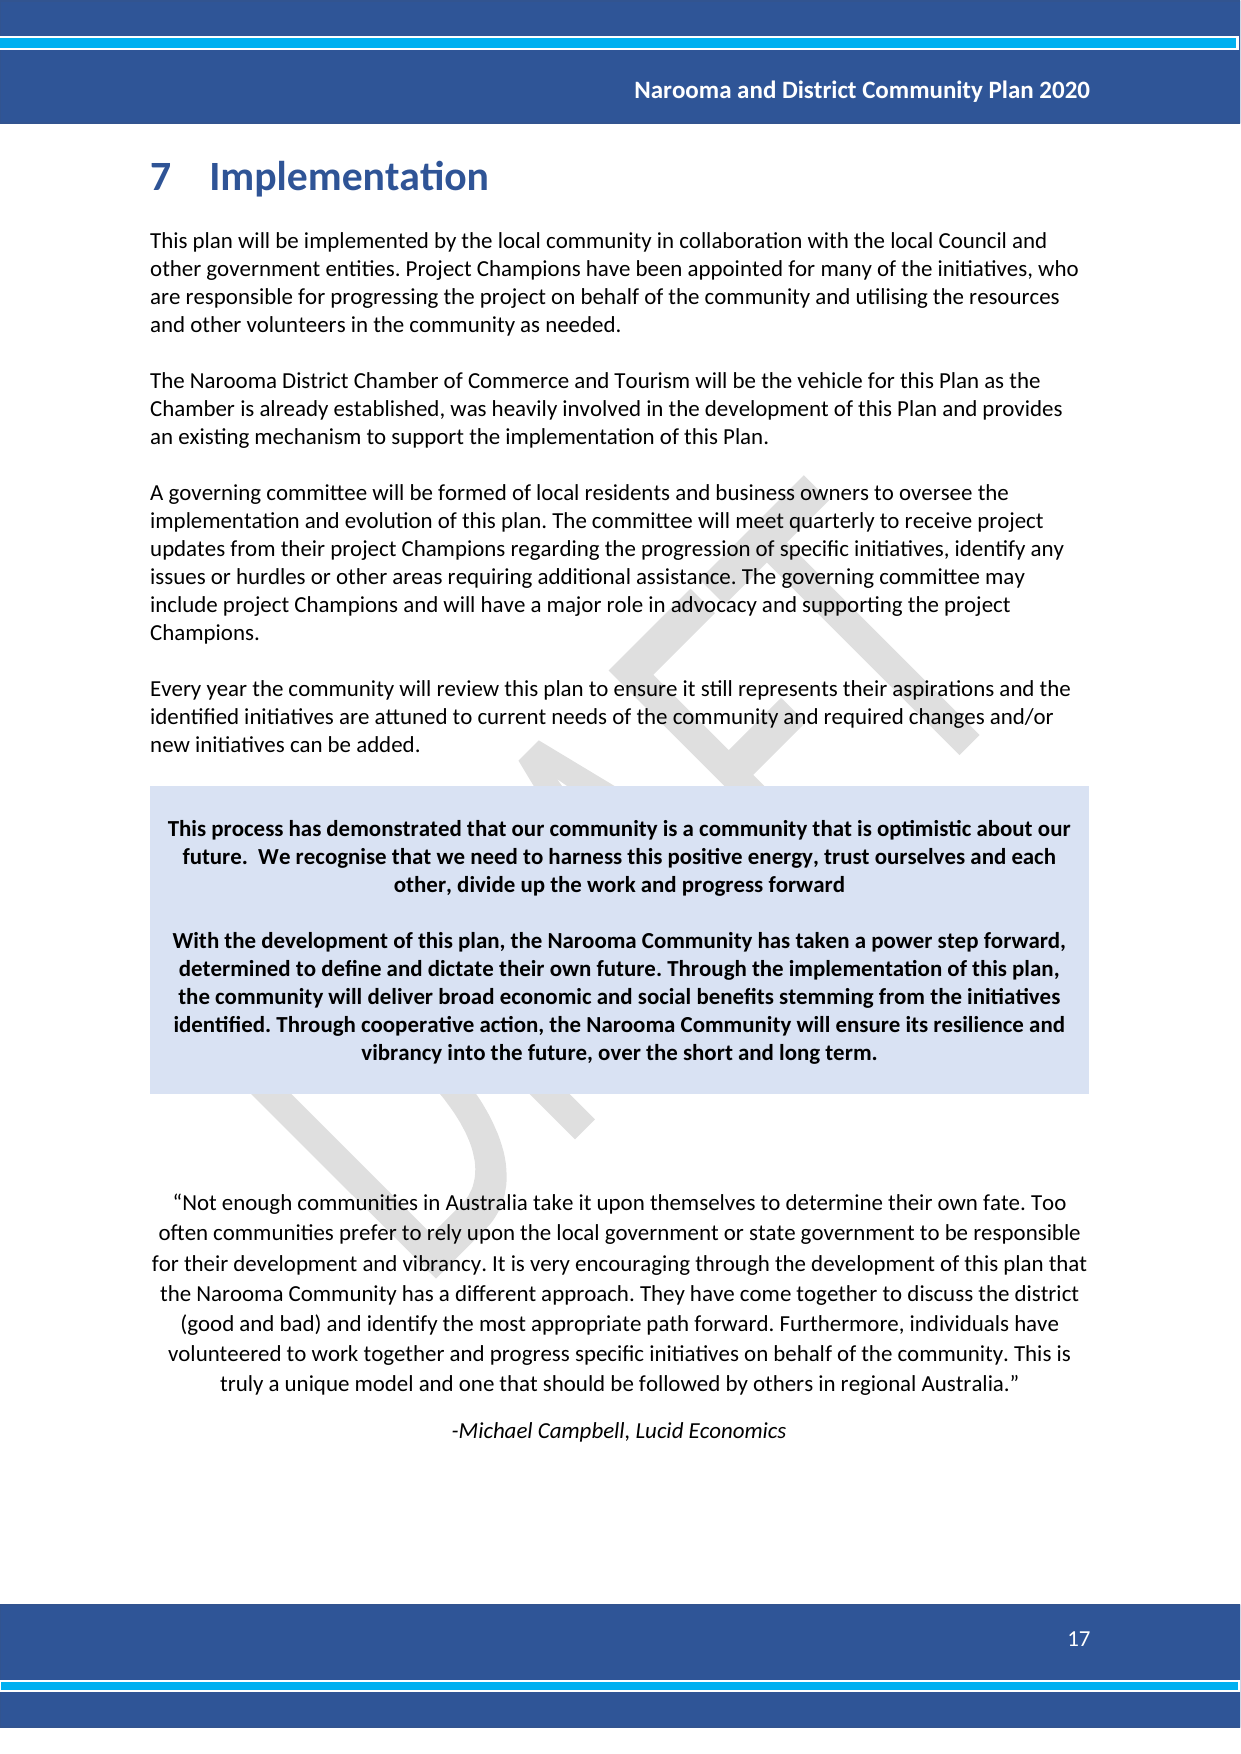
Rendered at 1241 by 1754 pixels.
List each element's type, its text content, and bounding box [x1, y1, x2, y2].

text The Narooma District Chamber of Commerce and Tourism will be the vehicle for this Plan as the Chamber is already established, was heavily involved in the development of this Plan and provides an existing mechanism to support the implementation of this Plan. [150, 366, 1090, 450]
text This plan will be implemented by the local community in collaboration with the local Council and other government entities. Project Champions have been appointed for many of the initiatives, who are responsible for progressing the project on behalf of the community and utilising the resources and other volunteers in the community as needed. [150, 226, 1090, 338]
subtitle Implementation [150, 150, 1090, 201]
text Every year the community will review this plan to ensure it still represents their aspirations and the identified initiatives are attuned to current needs of the community and required changes and/or new initiatives can be added. [150, 674, 1090, 758]
table_header This process has demonstrated that our community is a community that is optimistic about our future. We recognise that we need to harness this positive energy, trust ourselves and each other, divide up the work and progress forward With the development of this plan, the Narooma Community has taken a power step forward, determined to define and dictate their own future. Through the implementation of this plan, the community will deliver broad economic and social benefits stemming from the initiatives identified. Through cooperative action, the Narooma Community will ensure its resilience and vibrancy into the future, over the short and long term. [150, 786, 1089, 1094]
text A governing committee will be formed of local residents and business owners to oversee the implementation and evolution of this plan. The committee will meet quarterly to receive project updates from their project Champions regarding the progression of specific initiatives, identify any issues or hurdles or other areas requiring additional assistance. The governing committee may include project Champions and will have a major role in advocacy and supporting the project Champions. [150, 478, 1090, 646]
text “Not enough communities in Australia take it upon themselves to determine their own fate. Too often communities prefer to rely upon the local government or state government to be responsible for their development and vibrancy. It is very encouraging through the development of this plan that the Narooma Community has a different approach. They have come together to discuss the district (good and bad) and identify the most appropriate path forward. Furthermore, individuals have volunteered to work together and progress specific initiatives on behalf of the community. This is truly a unique model and one that should be followed by others in regional Australia.” [150, 1188, 1090, 1397]
text -Michael Campbell, Lucid Economics [150, 1416, 1090, 1444]
